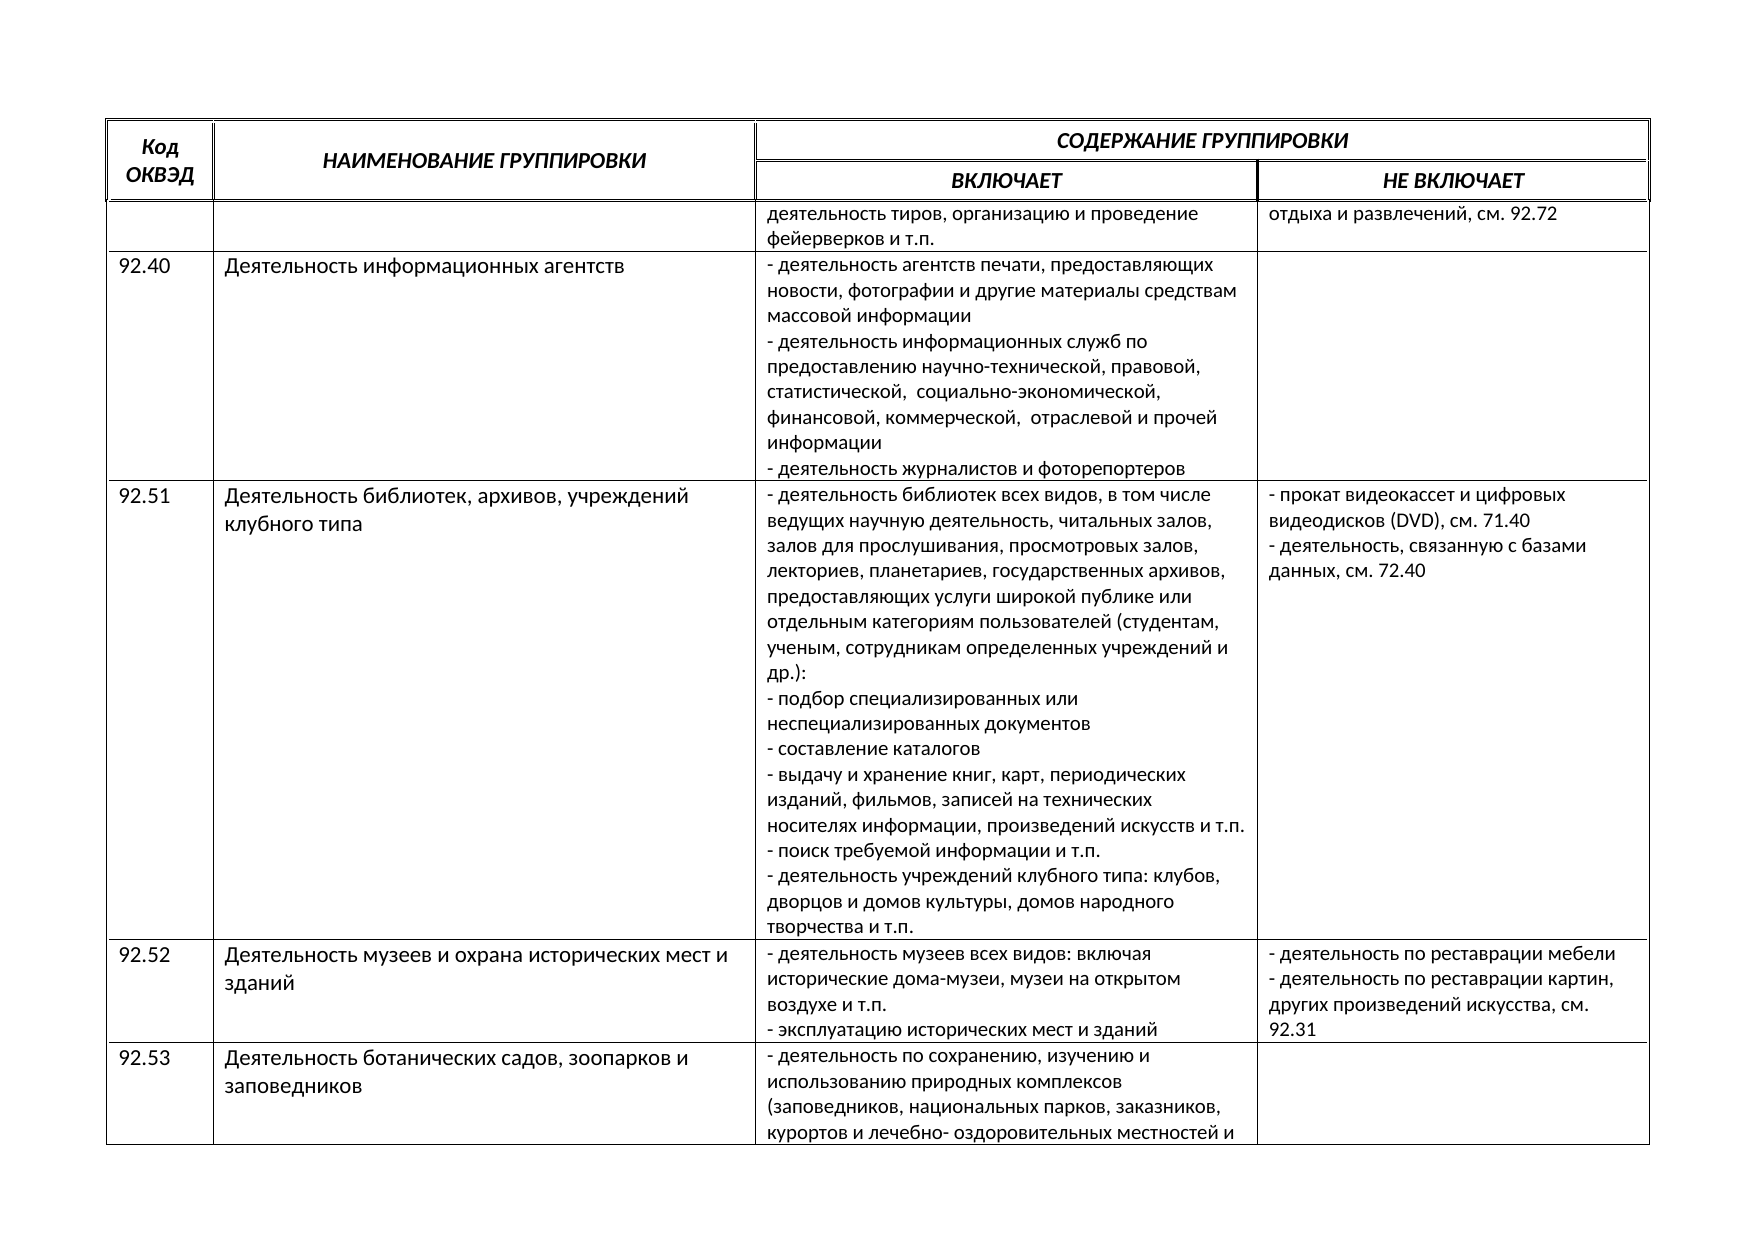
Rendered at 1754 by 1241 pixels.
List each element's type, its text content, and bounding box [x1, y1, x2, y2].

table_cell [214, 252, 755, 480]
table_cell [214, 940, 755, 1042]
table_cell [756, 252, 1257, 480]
table_cell НЕ ВКЛЮЧАЕТ [1259, 159, 1648, 199]
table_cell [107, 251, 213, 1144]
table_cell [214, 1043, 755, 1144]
table_header СОДЕРЖАНИЕ ГРУППИРОВКИ [756, 121, 1648, 158]
table_header НАИМЕНОВАНИЕ ГРУППИРОВКИ [213, 119, 756, 199]
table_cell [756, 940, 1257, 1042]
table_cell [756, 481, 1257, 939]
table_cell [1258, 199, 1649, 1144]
table_cell ВКЛЮЧАЕТ [757, 162, 1256, 199]
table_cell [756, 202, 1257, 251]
table_header Код ОКВЭД [108, 121, 213, 199]
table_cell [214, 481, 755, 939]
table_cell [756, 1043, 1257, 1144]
